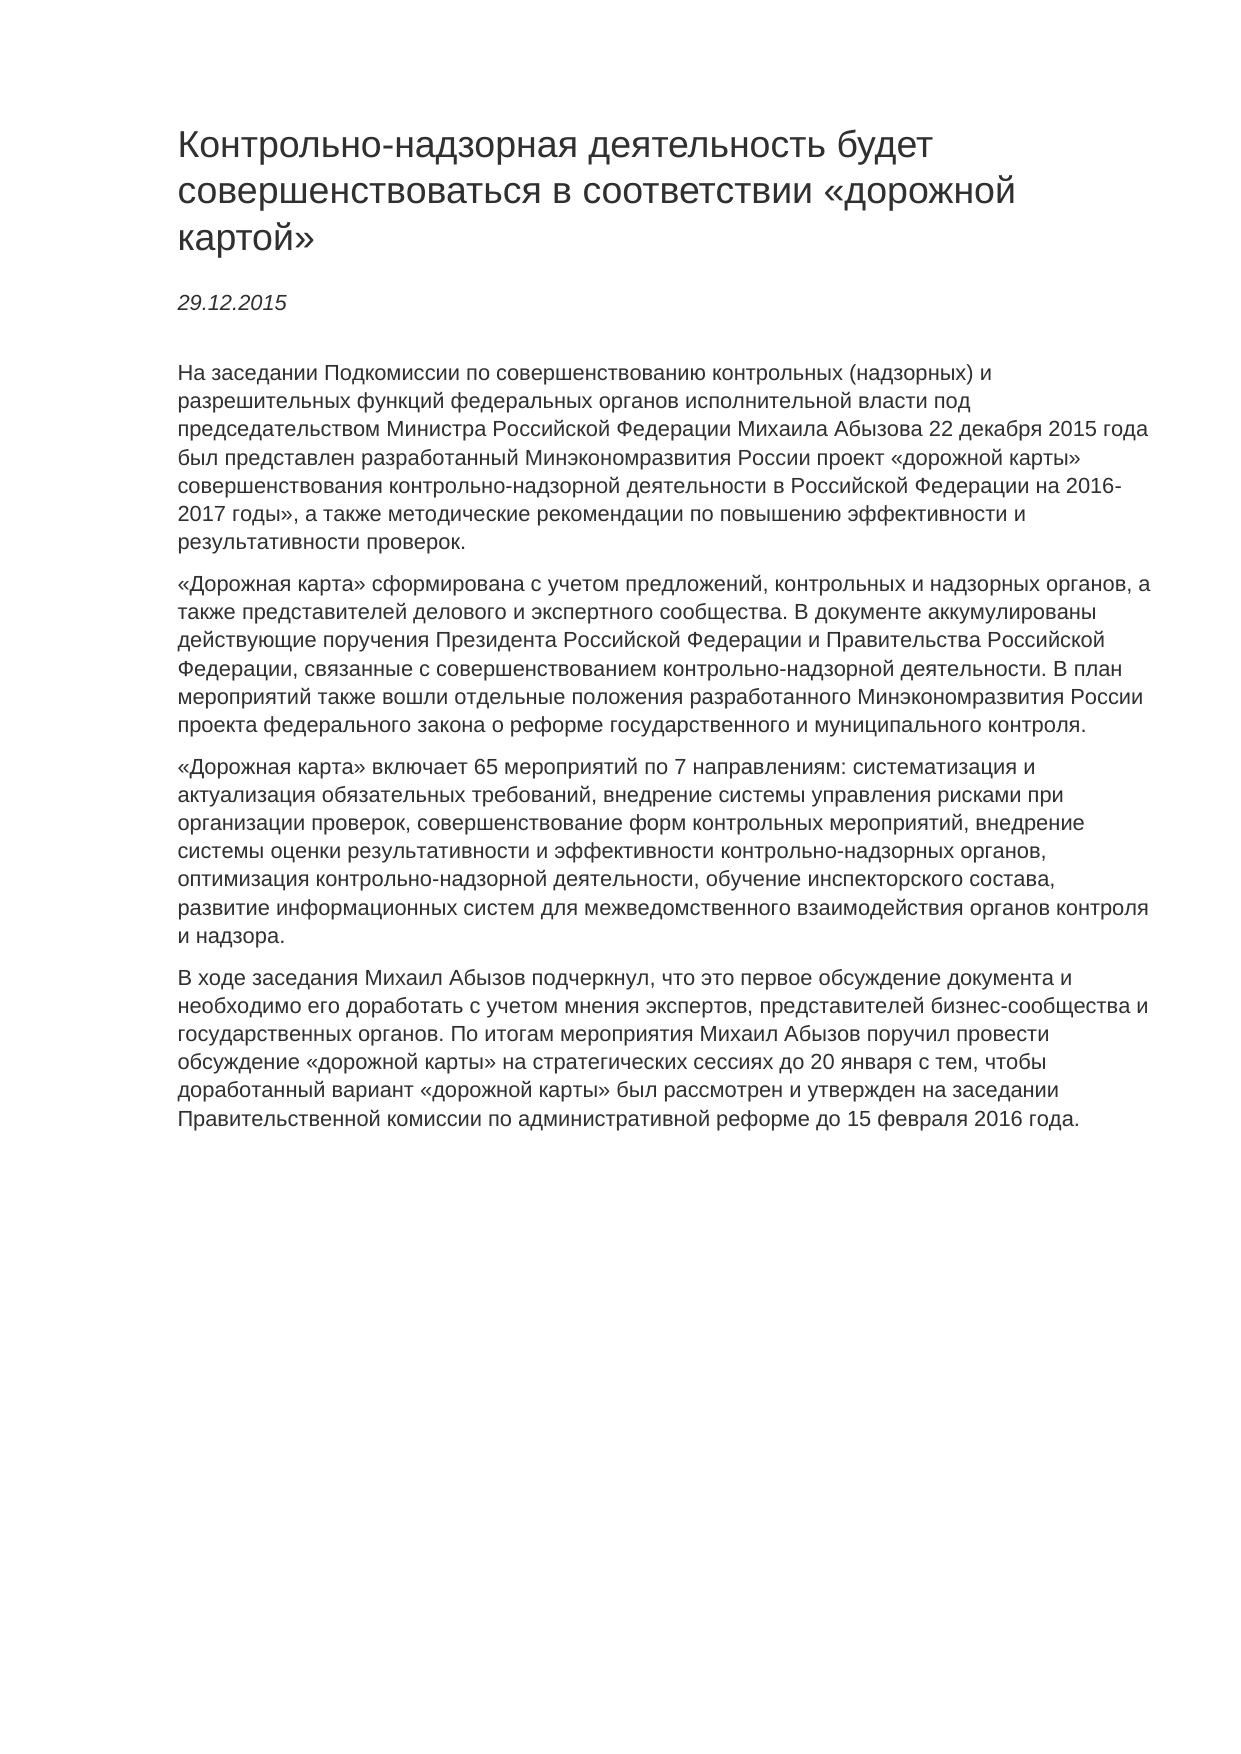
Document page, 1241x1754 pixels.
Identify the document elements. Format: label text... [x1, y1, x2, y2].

text В ходе заседания Михаил Абызов подчеркнул, что это первое обсуждение документа и необходимо его доработать с учетом мнения экспертов, представителей бизнес-сообщества и государственных органов. По итогам мероприятия Михаил Абызов поручил провести обсуждение «дорожной карты» на стратегических сессиях до 20 января с тем, чтобы доработанный вариант «дорожной карты» был рассмотрен и утвержден на заседании Правительственной комиссии по административной реформе до 15 февраля 2016 года. [177, 962, 1152, 1131]
text «Дорожная карта» сформирована с учетом предложений, контрольных и надзорных органов, а также представителей делового и экспертного сообщества. В документе аккумулированы действующие поручения Президента Российской Федерации и Правительства Российской Федерации, связанные с совершенствованием контрольно-надзорной деятельности. В план мероприятий также вошли отдельные положения разработанного Минэкономразвития России проекта федерального закона о реформе государственного и муниципального контроля. [177, 568, 1152, 737]
text Контрольно-надзорная деятельность будет совершенствоваться в соответствии «дорожной картой» [177, 118, 1152, 259]
text «Дорожная карта» включает 65 мероприятий по 7 направлениям: систематизация и актуализация обязательных требований, внедрение системы управления рисками при организации проверок, совершенствование форм контрольных мероприятий, внедрение системы оценки результативности и эффективности контрольно-надзорных органов, оптимизация контрольно-надзорной деятельности, обучение инспекторского состава, развитие информационных систем для межведомственного взаимодействия органов контроля и надзора. [177, 751, 1152, 948]
text На заседании Подкомиссии по совершенствованию контрольных (надзорных) и разрешительных функций федеральных органов исполнительной власти под председательством Министра Российской Федерации Михаила Абызова 22 декабря 2015 года был представлен разработанный Минэкономразвития России проект «дорожной карты» совершенствования контрольно-надзорной деятельности в Российской Федерации на 2016-2017 годы», а также методические рекомендации по повышению эффективности и результативности проверок. [177, 329, 1152, 554]
text 29.12.2015 [177, 287, 1152, 315]
